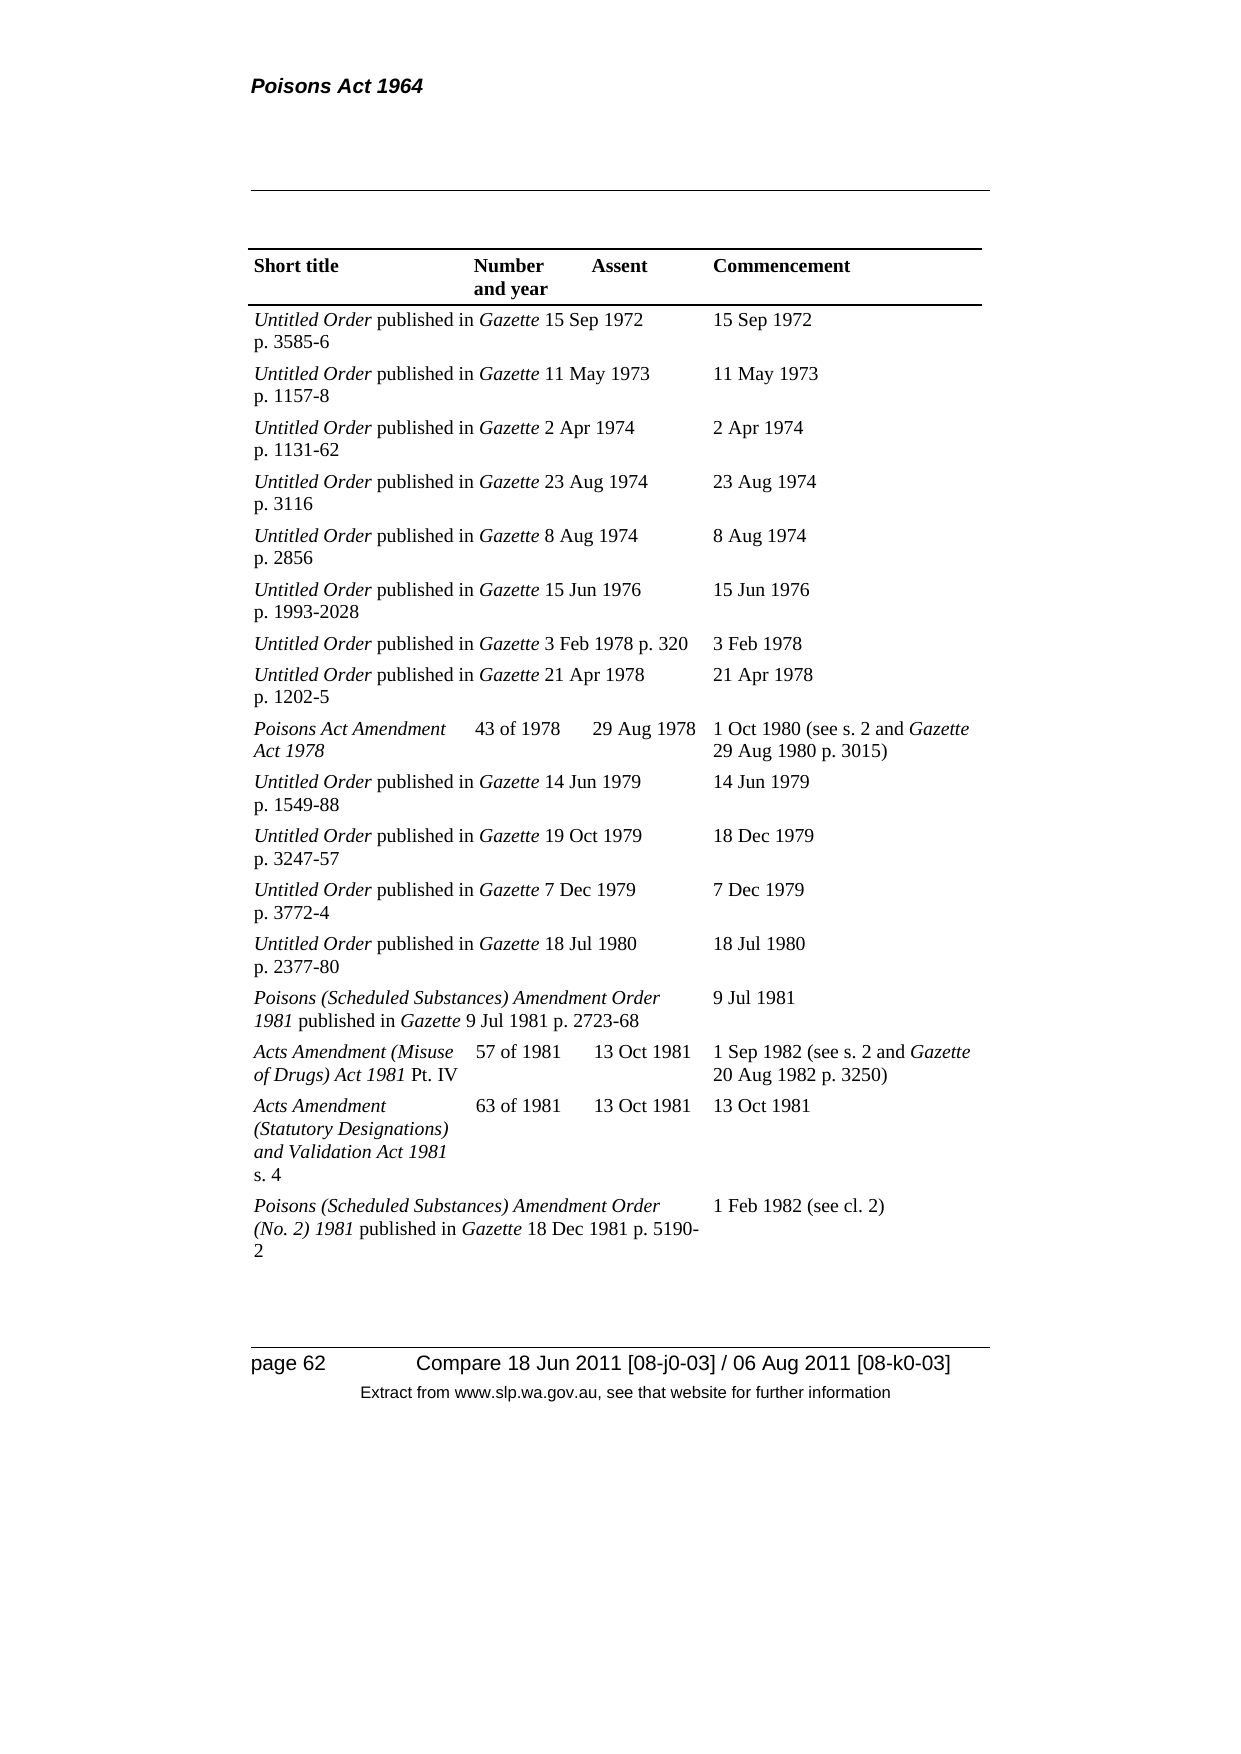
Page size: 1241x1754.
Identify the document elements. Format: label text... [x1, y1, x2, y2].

table_cell Untitled Order published in Gazette 15 Jun 1976 p. 1993-2028 [248, 573, 707, 627]
table_cell 15 Jun 1976 [707, 573, 982, 627]
table_cell Poisons (Scheduled Substances) Amendment Order 1981 published in Gazette 9 Jul 1981 p. 2723-68 [248, 982, 707, 1036]
table_cell 2 Apr 1974 [707, 411, 982, 465]
table_cell Untitled Order published in Gazette 7 Dec 1979 p. 3772-4 [248, 874, 707, 928]
table_cell Untitled Order published in Gazette 18 Jul 1980 p. 2377-80 [248, 928, 707, 982]
table_cell 13 Oct 1981 [588, 1036, 707, 1090]
table_cell 29 Aug 1978 [587, 713, 707, 766]
table_cell 13 Oct 1981 [707, 1090, 982, 1190]
table_cell Acts Amendment (Misuse of Drugs) Act 1981 Pt. IV [248, 1036, 470, 1090]
table_cell Untitled Order published in Gazette 19 Oct 1979 p. 3247-57 [248, 820, 707, 874]
table_cell Untitled Order published in Gazette 3 Feb 1978 p. 320 [248, 627, 707, 658]
table_cell 13 Oct 1981 [588, 1090, 707, 1190]
table_cell Untitled Order published in Gazette 11 May 1973 p. 1157-8 [248, 358, 707, 411]
table_cell Untitled Order published in Gazette 14 Jun 1979 p. 1549-88 [248, 766, 707, 820]
table_cell 11 May 1973 [707, 358, 982, 411]
table_cell 7 Dec 1979 [707, 874, 982, 928]
table_cell 43 of 1978 [469, 713, 587, 766]
table_cell 1 Oct 1980 (see s. 2 and Gazette 29 Aug 1980 p. 3015) [707, 713, 982, 766]
table_header Assent [586, 250, 707, 303]
table_cell Untitled Order published in Gazette 2 Apr 1974 p. 1131-62 [248, 411, 707, 465]
table_header Short title [248, 250, 468, 303]
table_cell Untitled Order published in Gazette 8 Aug 1974 p. 2856 [248, 519, 707, 573]
table_cell Poisons (Scheduled Substances) Amendment Order (No. 2) 1981 published in Gazette 18 Dec 1981 p. 5190-2 [248, 1190, 707, 1266]
table_cell 1 Sep 1982 (see s. 2 and Gazette 20 Aug 1982 p. 3250) [707, 1036, 982, 1090]
table_cell 18 Dec 1979 [707, 820, 982, 874]
table_cell 21 Apr 1978 [707, 659, 982, 712]
table_cell 15 Sep 1972 [707, 306, 982, 357]
table_cell Untitled Order published in Gazette 21 Apr 1978 p. 1202-5 [248, 659, 707, 712]
table_header Commencement [707, 250, 982, 303]
table_cell Poisons Act Amendment Act 1978 [248, 713, 469, 766]
table_cell 23 Aug 1974 [707, 465, 982, 519]
table_cell 1 Feb 1982 (see cl. 2) [707, 1190, 982, 1266]
table_cell Acts Amendment (Statutory Designations) and Validation Act 1981 s. 4 [248, 1090, 470, 1190]
table_header Number and year [468, 250, 586, 303]
table_cell 18 Jul 1980 [707, 928, 982, 982]
table_cell Untitled Order published in Gazette 23 Aug 1974 p. 3116 [248, 465, 707, 519]
table_cell 9 Jul 1981 [707, 982, 982, 1036]
table_cell 8 Aug 1974 [707, 519, 982, 573]
table_cell 57 of 1981 [470, 1036, 588, 1090]
table_cell 63 of 1981 [470, 1090, 588, 1190]
table_cell 14 Jun 1979 [707, 766, 982, 820]
table_cell 3 Feb 1978 [707, 627, 982, 658]
table_cell Untitled Order published in Gazette 15 Sep 1972 p. 3585-6 [248, 306, 707, 357]
